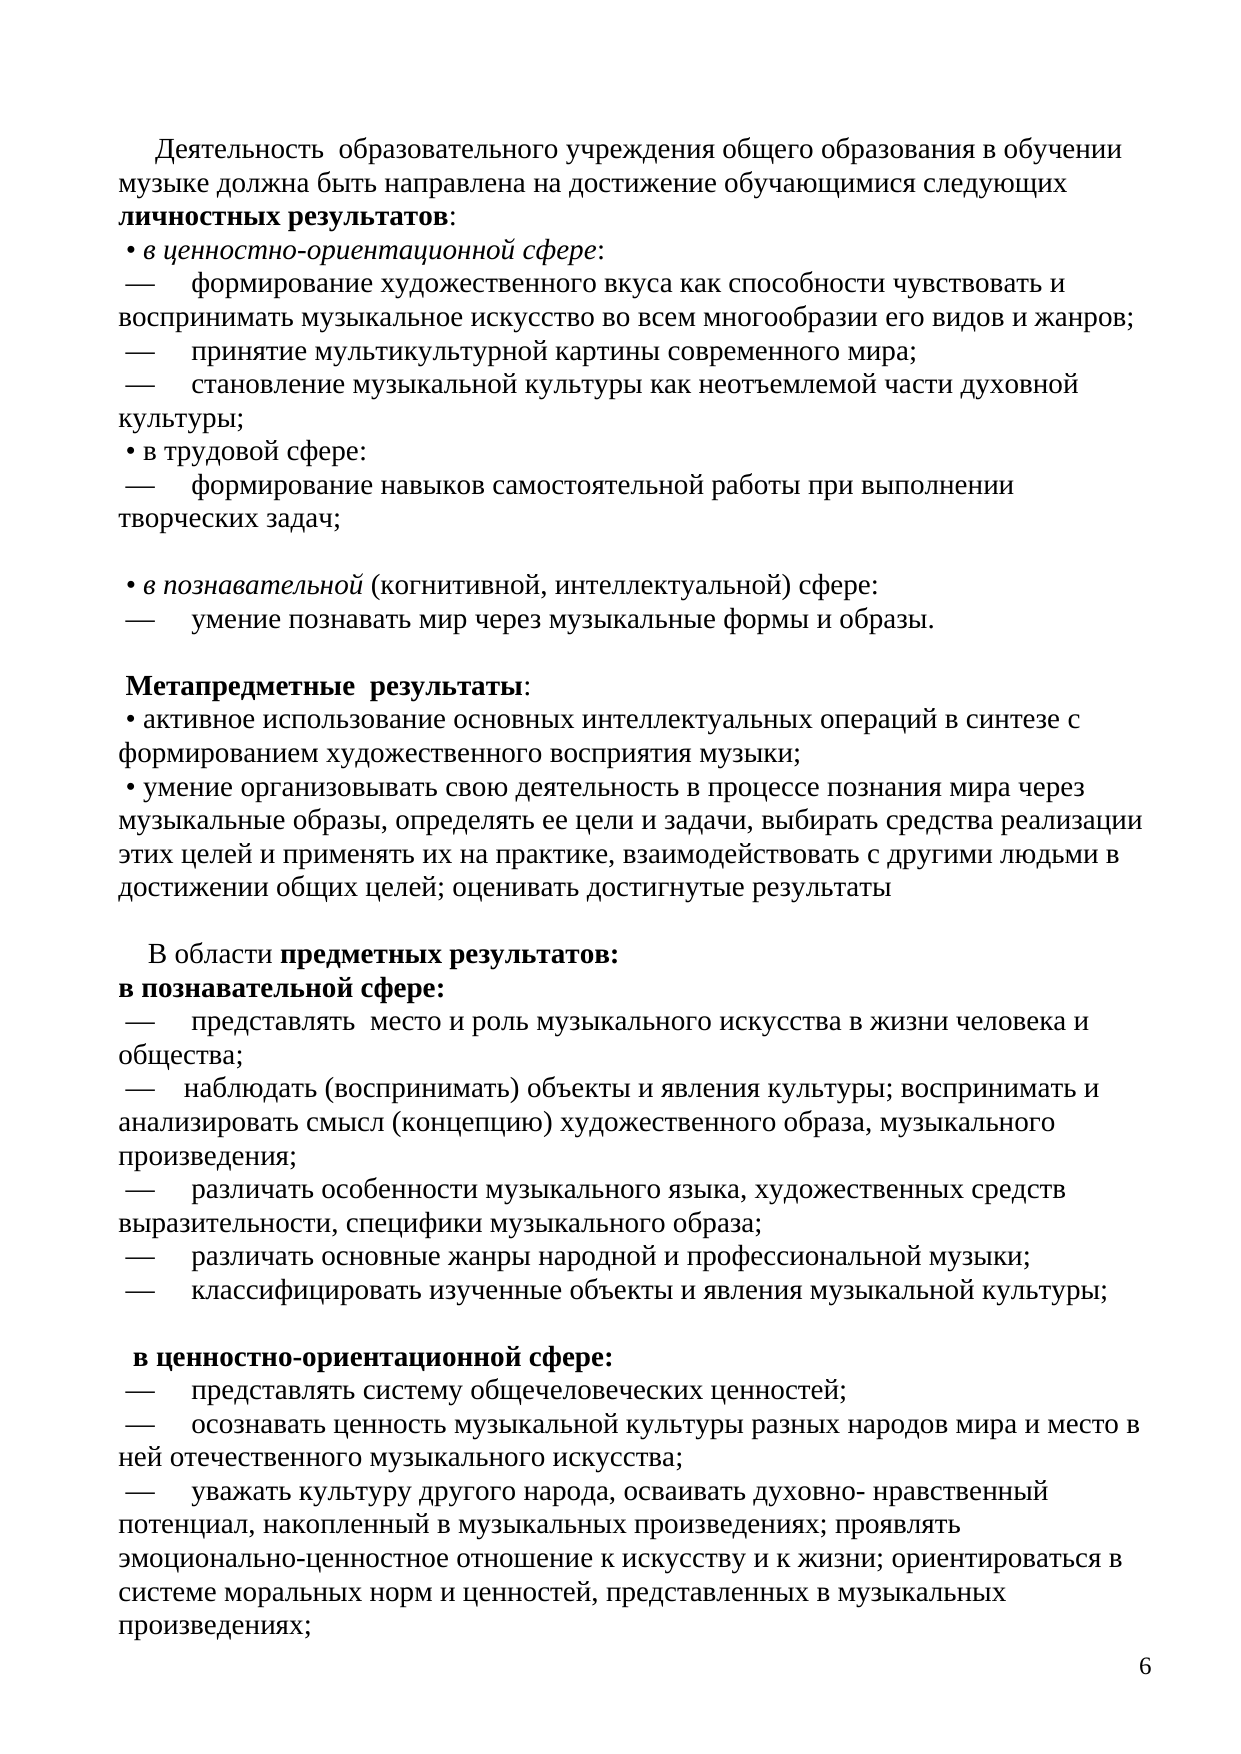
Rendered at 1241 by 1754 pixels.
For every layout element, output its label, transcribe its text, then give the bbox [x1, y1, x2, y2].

text — представлять систему общечеловеческих ценностей; [118, 1372, 1152, 1406]
text Деятельность образовательного учреждения общего образования в обучении музыке должна быть направлена на достижение обучающимися следующих личностных результатов: [118, 131, 1152, 232]
text • активное использование основных интеллектуальных операций в синтезе с формированием художественного восприятия музыки; [118, 702, 1152, 769]
text — уважать культуру другого народа, осваивать духовно- нравственный потенциал, накопленный в музыкальных произведениях; проявлять эмоционально-ценностное отношение к искусству и к жизни; ориентироваться в системе моральных норм и ценностей, представленных в музыкальных произведениях; [118, 1473, 1152, 1641]
text в ценностно-ориентационной сфере: [118, 1339, 1152, 1372]
text — формирование навыков самостоятельной работы при выполнении творческих задач; [118, 467, 1152, 534]
text — различать особенности музыкального языка, художественных средств выразительности, специфики музыкального образа; [118, 1171, 1152, 1238]
text • в познавательной (когнитивной, интеллектуальной) сфере: [118, 567, 1152, 601]
text • умение организовывать свою деятельность в процессе познания мира через музыкальные образы, определять ее цели и задачи, выбирать средства реализации этих целей и применять их на практике, взаимодействовать с другими людьми в достижении общих целей; оценивать достигнутые результаты [118, 769, 1152, 903]
text — различать основные жанры народной и профессиональной музыки; [118, 1238, 1152, 1272]
text • в ценностно-ориентационной сфере: [118, 232, 1152, 266]
text — наблюдать (воспринимать) объекты и явления культуры; воспринимать и анализировать смысл (концепцию) художественного образа, музыкального произведения; [118, 1071, 1152, 1171]
text В области предметных результатов: [118, 936, 1152, 970]
text — принятие мультикультурной картины современного мира; [118, 333, 1152, 366]
text — становление музыкальной культуры как неотъемлемой части духовной культуры; [118, 366, 1152, 433]
text — осознавать ценность музыкальной культуры разных народов мира и место в ней отечественного музыкального искусства; [118, 1406, 1152, 1473]
text — умение познавать мир через музыкальные формы и образы. [118, 601, 1152, 634]
text Метапредметные результаты: [118, 668, 1152, 702]
text — представлять место и роль музыкального искусства в жизни человека и общества; [118, 1003, 1152, 1071]
text • в трудовой сфере: [118, 433, 1152, 467]
text — формирование художественного вкуса как способности чувствовать и воспринимать музыкальное искусство во всем многообразии его видов и жанров; [118, 266, 1152, 333]
text — классифицировать изученные объекты и явления музыкальной культуры; [118, 1272, 1152, 1305]
text в познавательной сфере: [118, 970, 1152, 1003]
